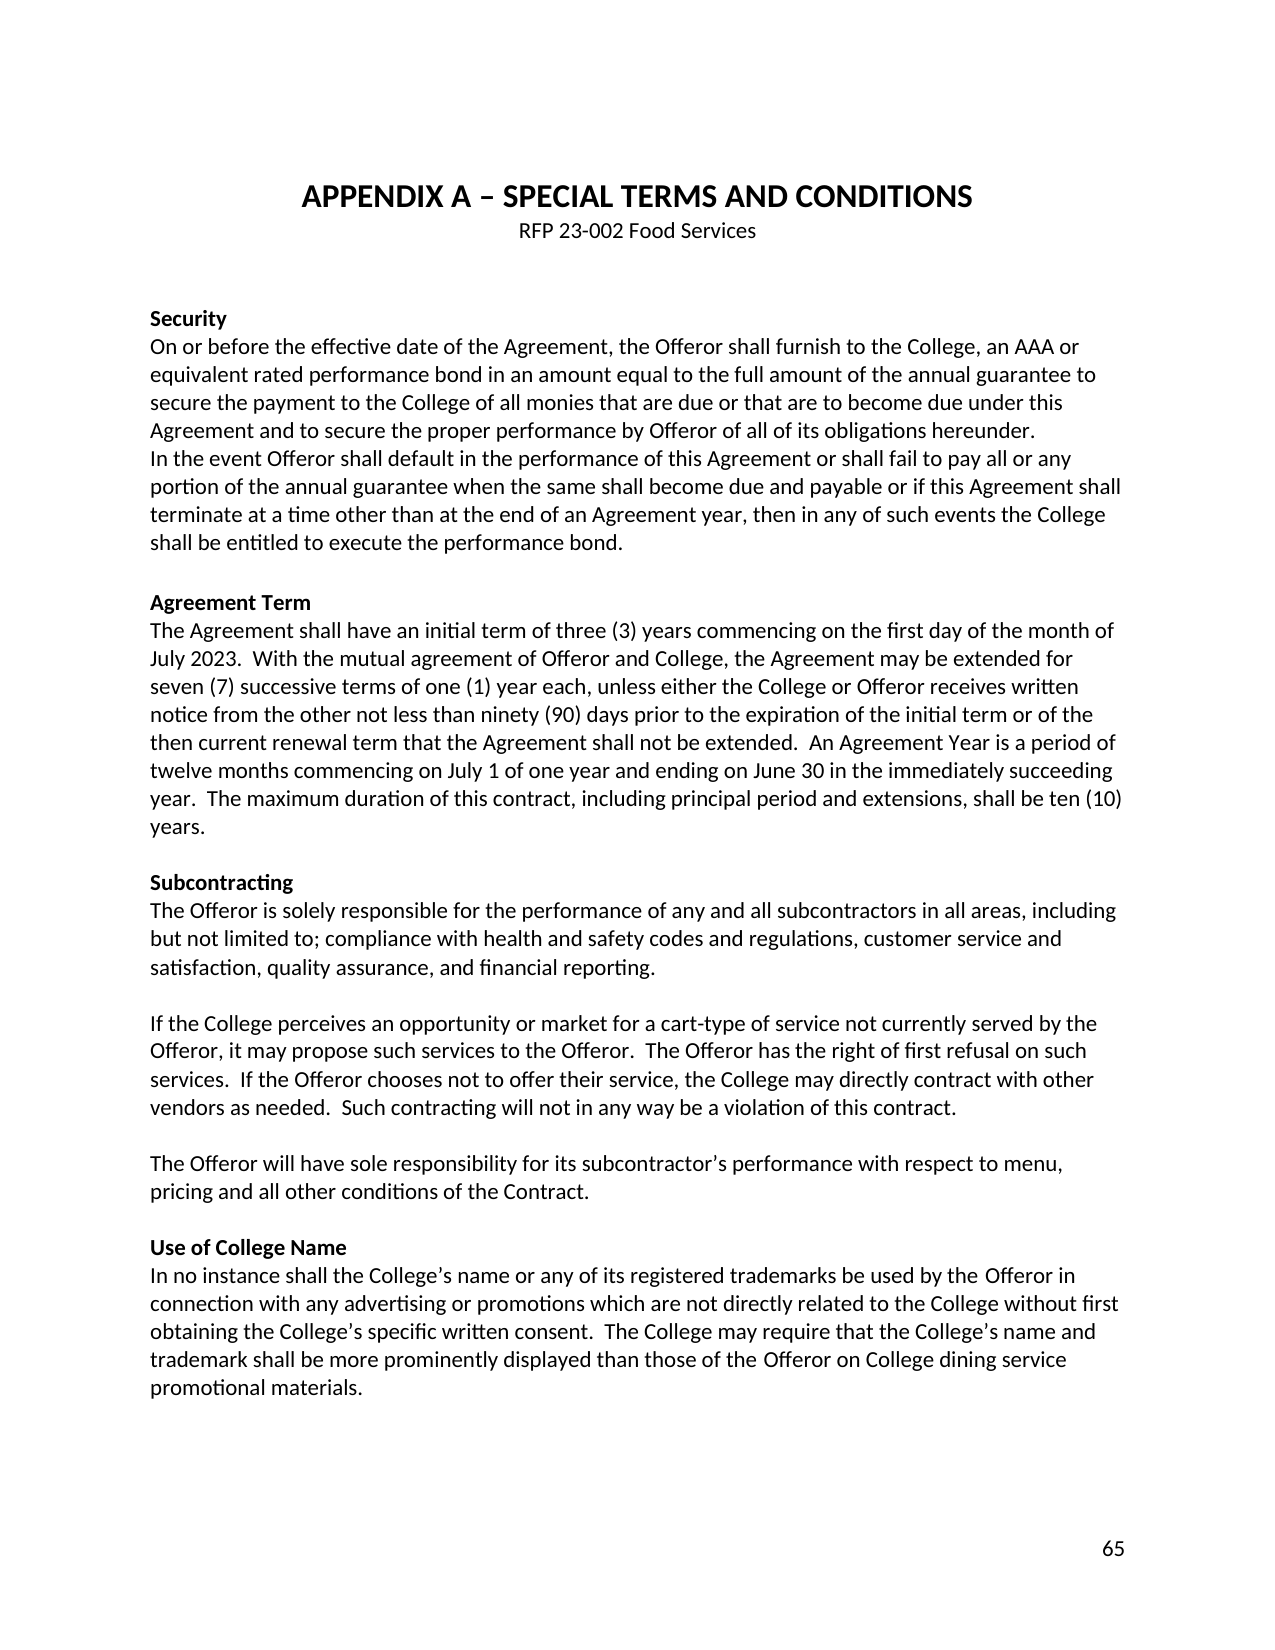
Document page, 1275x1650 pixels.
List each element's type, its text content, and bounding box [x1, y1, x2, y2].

text In no instance shall the College’s name or any of its registered trademarks be used by the Offeror in connection with any advertising or promotions which are not directly related to the College without first obtaining the College’s specific written consent. The College may require that the College’s name and trademark shall be more prominently displayed than those of the Offeror on College dining service promotional materials. [150, 1261, 1125, 1401]
text In the event Offeror shall default in the performance of this Agreement or shall fail to pay all or any portion of the annual guarantee when the same shall become due and payable or if this Agreement shall terminate at a time other than at the end of an Agreement year, then in any of such events the College shall be entitled to execute the performance bond. [150, 444, 1125, 556]
text The Agreement shall have an initial term of three (3) years commencing on the first day of the month of July 2023. With the mutual agreement of Offeror and College, the Agreement may be extended for seven (7) successive terms of one (1) year each, unless either the College or Offeror receives written notice from the other not less than ninety (90) days prior to the expiration of the initial term or of the then current renewal term that the Agreement shall not be extended. An Agreement Year is a period of twelve months commencing on July 1 of one year and ending on June 30 in the immediately succeeding year. The maximum duration of this contract, including principal period and extensions, shall be ten (10) years. [150, 616, 1125, 841]
text RFP 23-002 Food Services [150, 216, 1125, 244]
subtitle APPENDIX A – SPECIAL TERMS AND CONDITIONS [150, 175, 1125, 216]
text On or before the effective date of the Agreement, the Offeror shall furnish to the College, an AAA or equivalent rated performance bond in an amount equal to the full amount of the annual guarantee to secure the payment to the College of all monies that are due or that are to become due under this Agreement and to secure the proper performance by Offeror of all of its obligations hereunder. [150, 332, 1125, 444]
subtitle Security [150, 304, 1125, 332]
subtitle Subcontracting [150, 868, 1125, 897]
subtitle Use of College Name [150, 1233, 1125, 1261]
text The Offeror will have sole responsibility for its subcontractor’s performance with respect to menu, pricing and all other conditions of the Contract. [150, 1149, 1125, 1205]
text If the College perceives an opportunity or market for a cart-type of service not currently served by the Offeror, it may propose such services to the Offeror. The Offeror has the right of first refusal on such services. If the Offeror chooses not to offer their service, the College may directly contract with other vendors as needed. Such contracting will not in any way be a violation of this contract. [150, 1009, 1125, 1121]
subtitle Agreement Term [150, 588, 1125, 616]
text The Offeror is solely responsible for the performance of any and all subcontractors in all areas, including but not limited to; compliance with health and safety codes and regulations, customer service and satisfaction, quality assurance, and financial reporting. [150, 897, 1125, 981]
